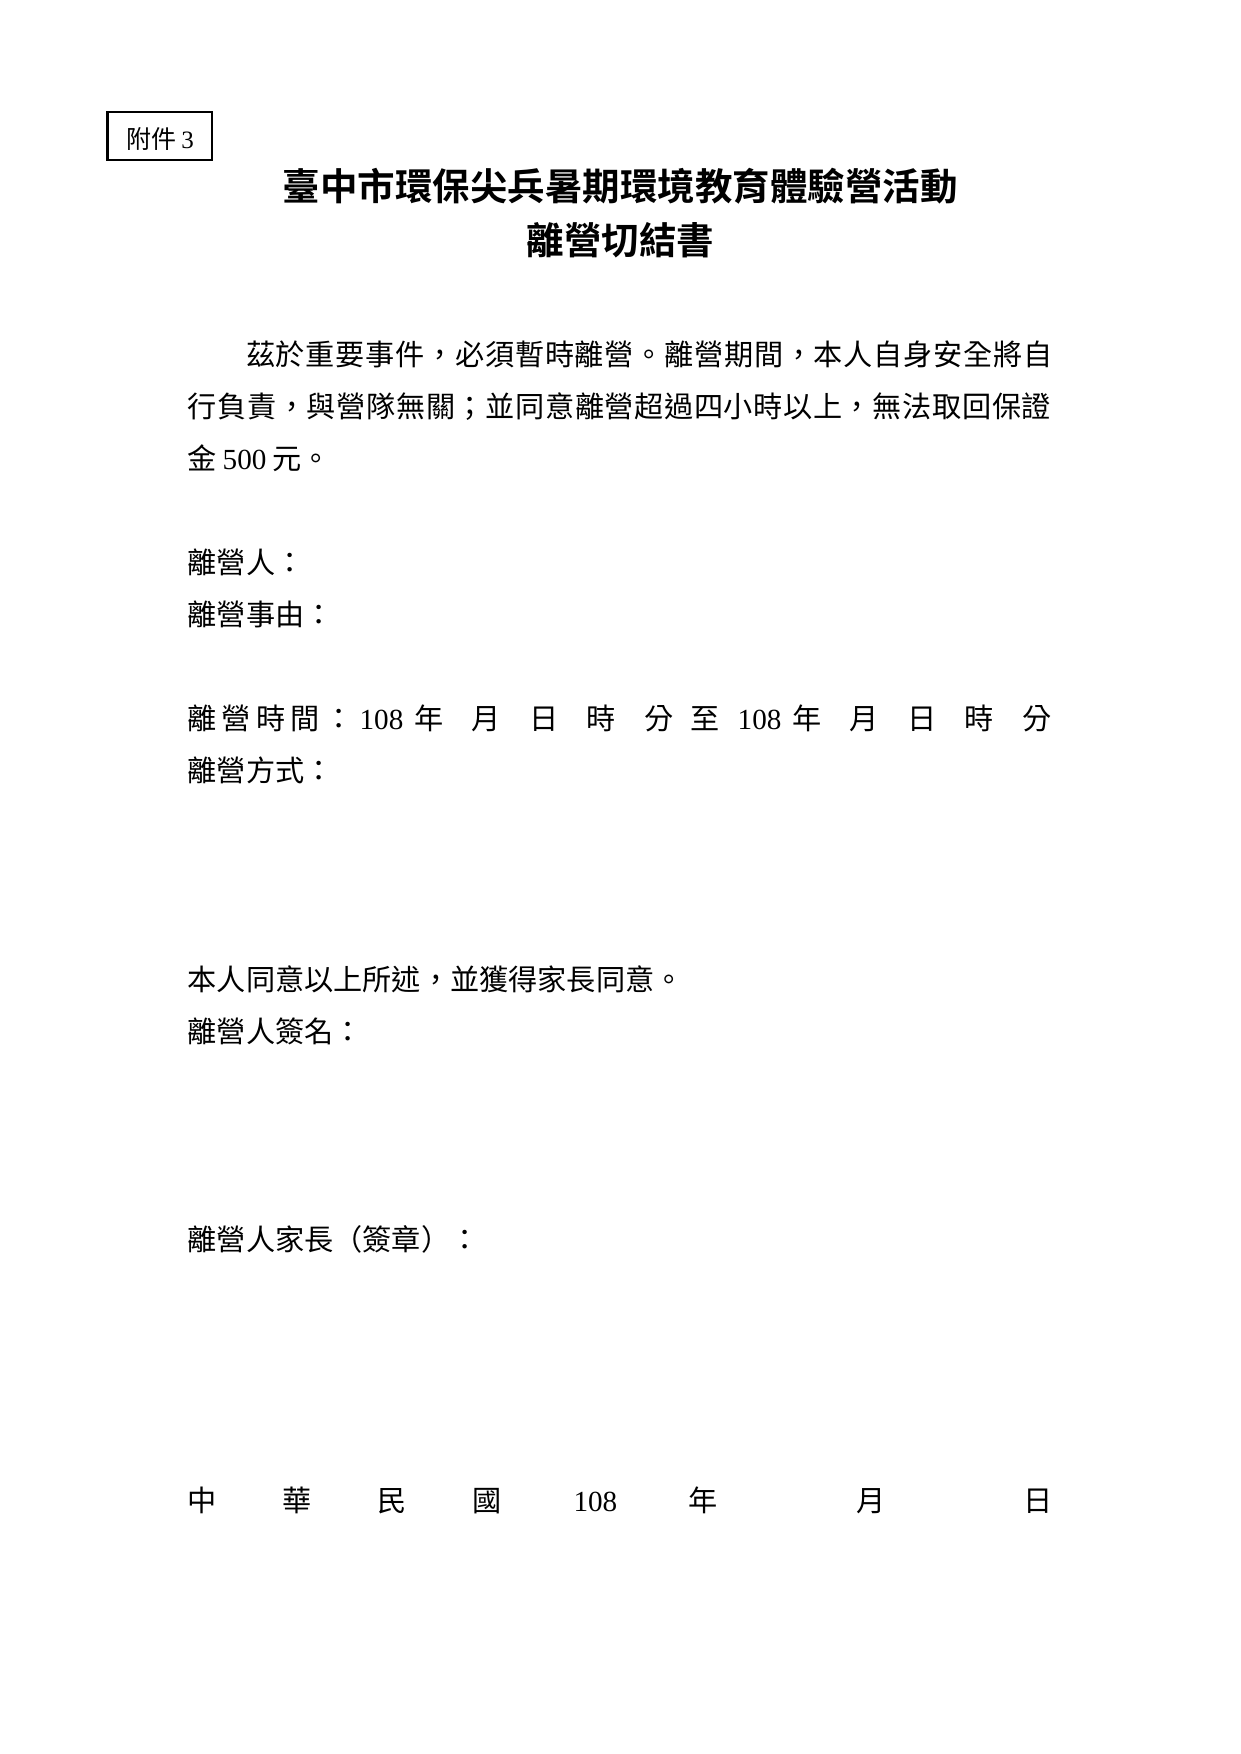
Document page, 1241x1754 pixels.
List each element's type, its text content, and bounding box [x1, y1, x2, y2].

title 離營切結書 [187, 211, 1053, 265]
title 離營人家長（簽章）： [187, 1209, 1053, 1261]
title 離營時間：108年 月 日 時 分 至 108年 月 日 時 分 [187, 688, 1053, 740]
title 茲於重要事件，必須暫時離營。離營期間，本人自身安全將自行負責，與營隊無關；並同意離營超過四小時以上，無法取回保證金500元。 [187, 323, 1053, 480]
title 中華民國108年 月 日 [187, 1469, 1053, 1521]
title 離營事由： [187, 584, 1053, 636]
title 離營人： [187, 532, 1053, 584]
title 離營人簽名： [187, 1001, 1053, 1053]
title 本人同意以上所述，並獲得家長同意。 [187, 948, 1053, 1001]
title 臺中市環保尖兵暑期環境教育體驗營活動 [187, 157, 1053, 211]
title 離營方式： [187, 740, 1053, 792]
